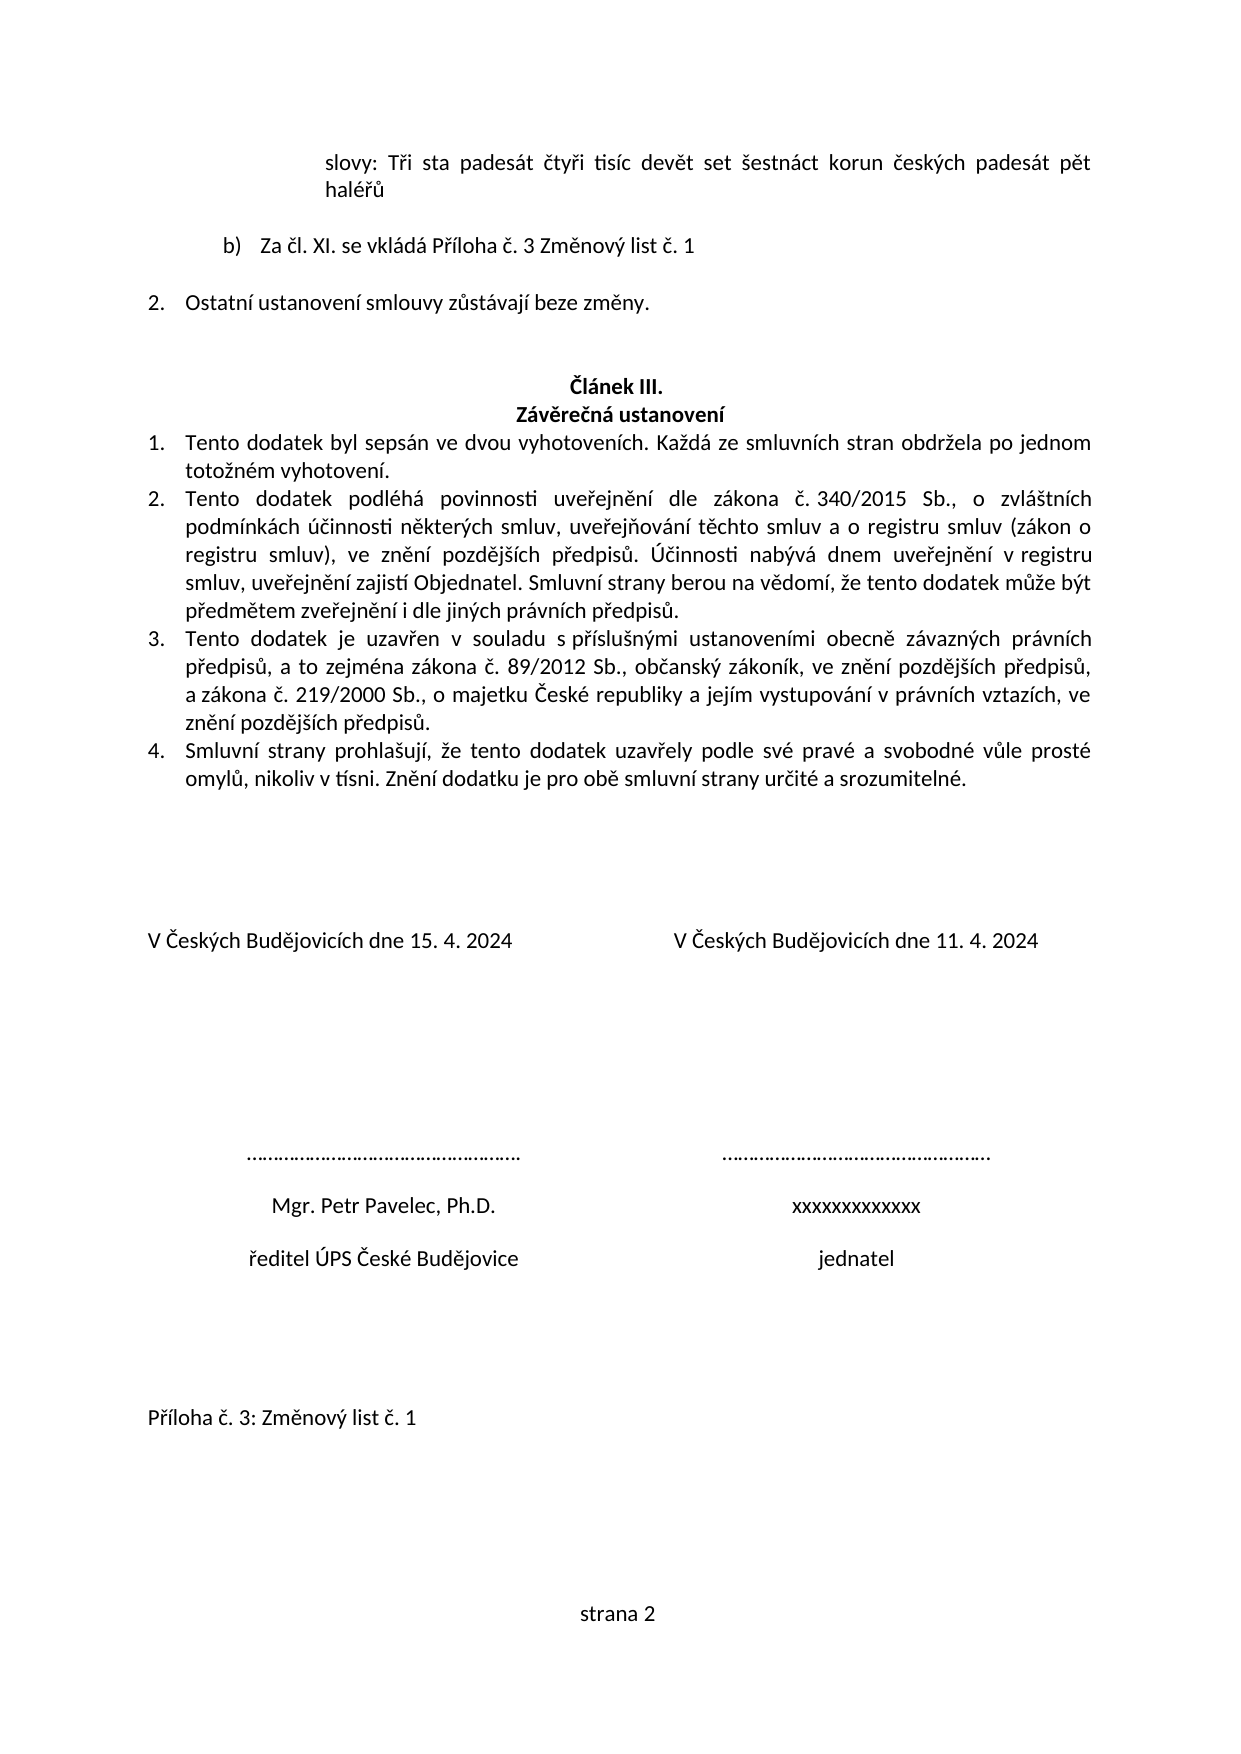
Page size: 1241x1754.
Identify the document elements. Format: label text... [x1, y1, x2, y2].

text Mgr. Petr Pavelec, Ph.D. xxxxxxxxxxxxx [148, 1191, 1093, 1219]
text slovy: Tři sta padesát čtyři tisíc devět set šestnáct korun českých padesát pět haléřů [325, 148, 1093, 204]
list Tento dodatek je uzavřen v souladu s příslušnými ustanoveními obecně závazných právních předpisů, a to zejména zákona č. 89/2012 Sb., občanský zákoník, ve znění pozdějších předpisů, a zákona č. 219/2000 Sb., o majetku České republiky a jejím vystupování v právních vztazích, ve znění pozdějších předpisů. [148, 624, 1093, 736]
text ……………………………………………. …………………………………………… [148, 1138, 1107, 1166]
list Smluvní strany prohlašují, že tento dodatek uzavřely podle své pravé a svobodné vůle prosté omylů, nikoliv v tísni. Znění dodatku je pro obě smluvní strany určité a srozumitelné. [148, 736, 1093, 792]
text V Českých Budějovicích dne 15. 4. 2024 V Českých Budějovicích dne 11. 4. 2024 [148, 926, 1107, 954]
list Ostatní ustanovení smlouvy zůstávají beze změny. [148, 288, 1093, 316]
text ředitel ÚPS České Budějovice jednatel [148, 1244, 1093, 1272]
text Závěrečná ustanovení [148, 400, 1093, 428]
text Článek III. [141, 372, 1093, 400]
list Tento dodatek byl sepsán ve dvou vyhotoveních. Každá ze smluvních stran obdržela po jednom totožném vyhotovení. [148, 428, 1093, 484]
text Příloha č. 3: Změnový list č. 1 [148, 1403, 1107, 1431]
list Za čl. XI. se vkládá Příloha č. 3 Změnový list č. 1 [223, 232, 1093, 260]
list Tento dodatek podléhá povinnosti uveřejnění dle zákona č. 340/2015 Sb., o zvláštních podmínkách účinnosti některých smluv, uveřejňování těchto smluv a o registru smluv (zákon o registru smluv), ve znění pozdějších předpisů. Účinnosti nabývá dnem uveřejnění v registru smluv, uveřejnění zajistí Objednatel. Smluvní strany berou na vědomí, že tento dodatek může být předmětem zveřejnění i dle jiných právních předpisů. [148, 484, 1093, 624]
